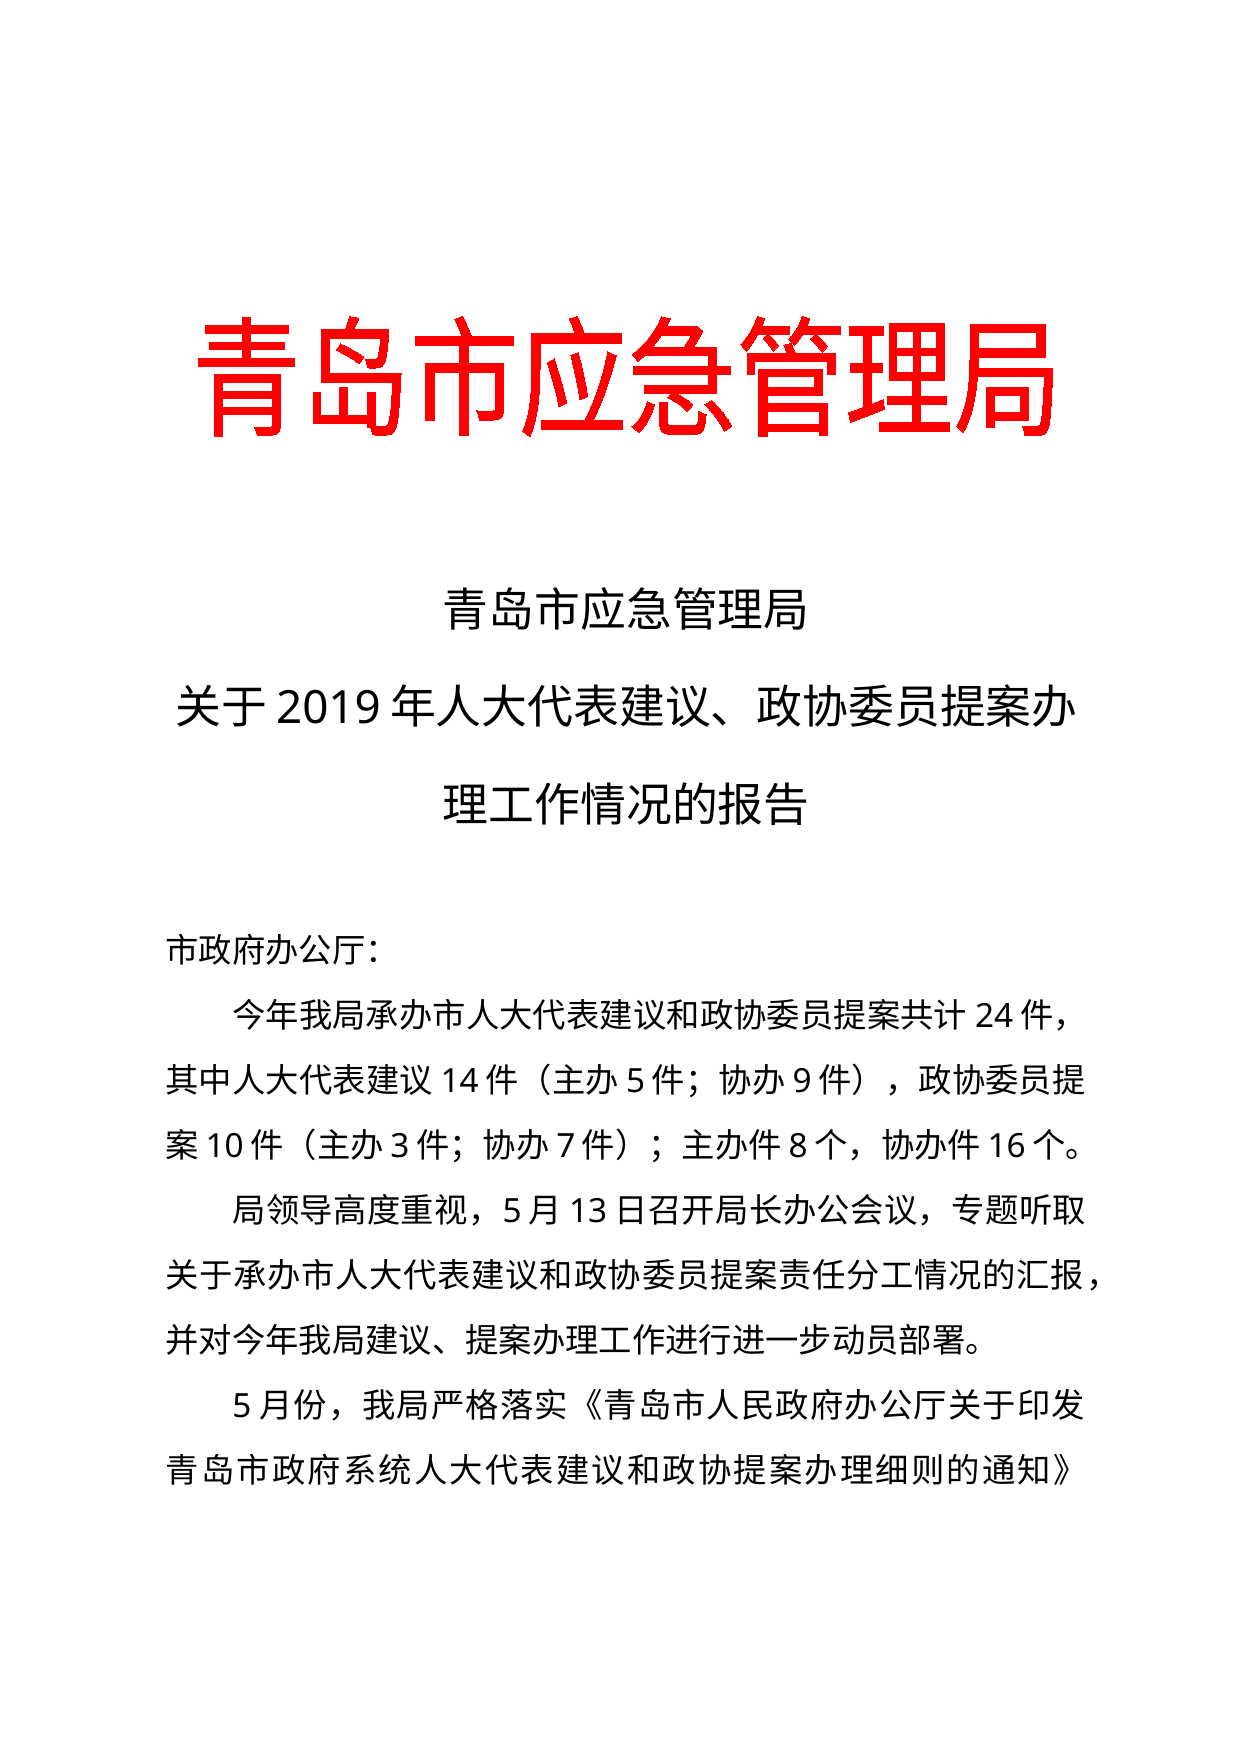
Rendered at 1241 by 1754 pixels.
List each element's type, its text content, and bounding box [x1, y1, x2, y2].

text 市政府办公厅： [165, 915, 1087, 980]
text 今年我局承办市人大代表建议和政协委员提案共计24件，其中人大代表建议14件（主办5件；协办9件），政协委员提案10件（主办3件；协办7件）；主办件8个，协办件16个。 [165, 980, 1087, 1175]
text 关于2019年人大代表建议、政协委员提案办理工作情况的报告 [165, 655, 1087, 850]
text 青岛市应急管理局 [165, 558, 1087, 655]
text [165, 1370, 1087, 1500]
text 局领导高度重视，5月13日召开局长办公会议，专题听取关于承办市人大代表建议和政协委员提案责任分工情况的汇报，并对今年我局建议、提案办理工作进行进一步动员部署。 [165, 1175, 1087, 1370]
